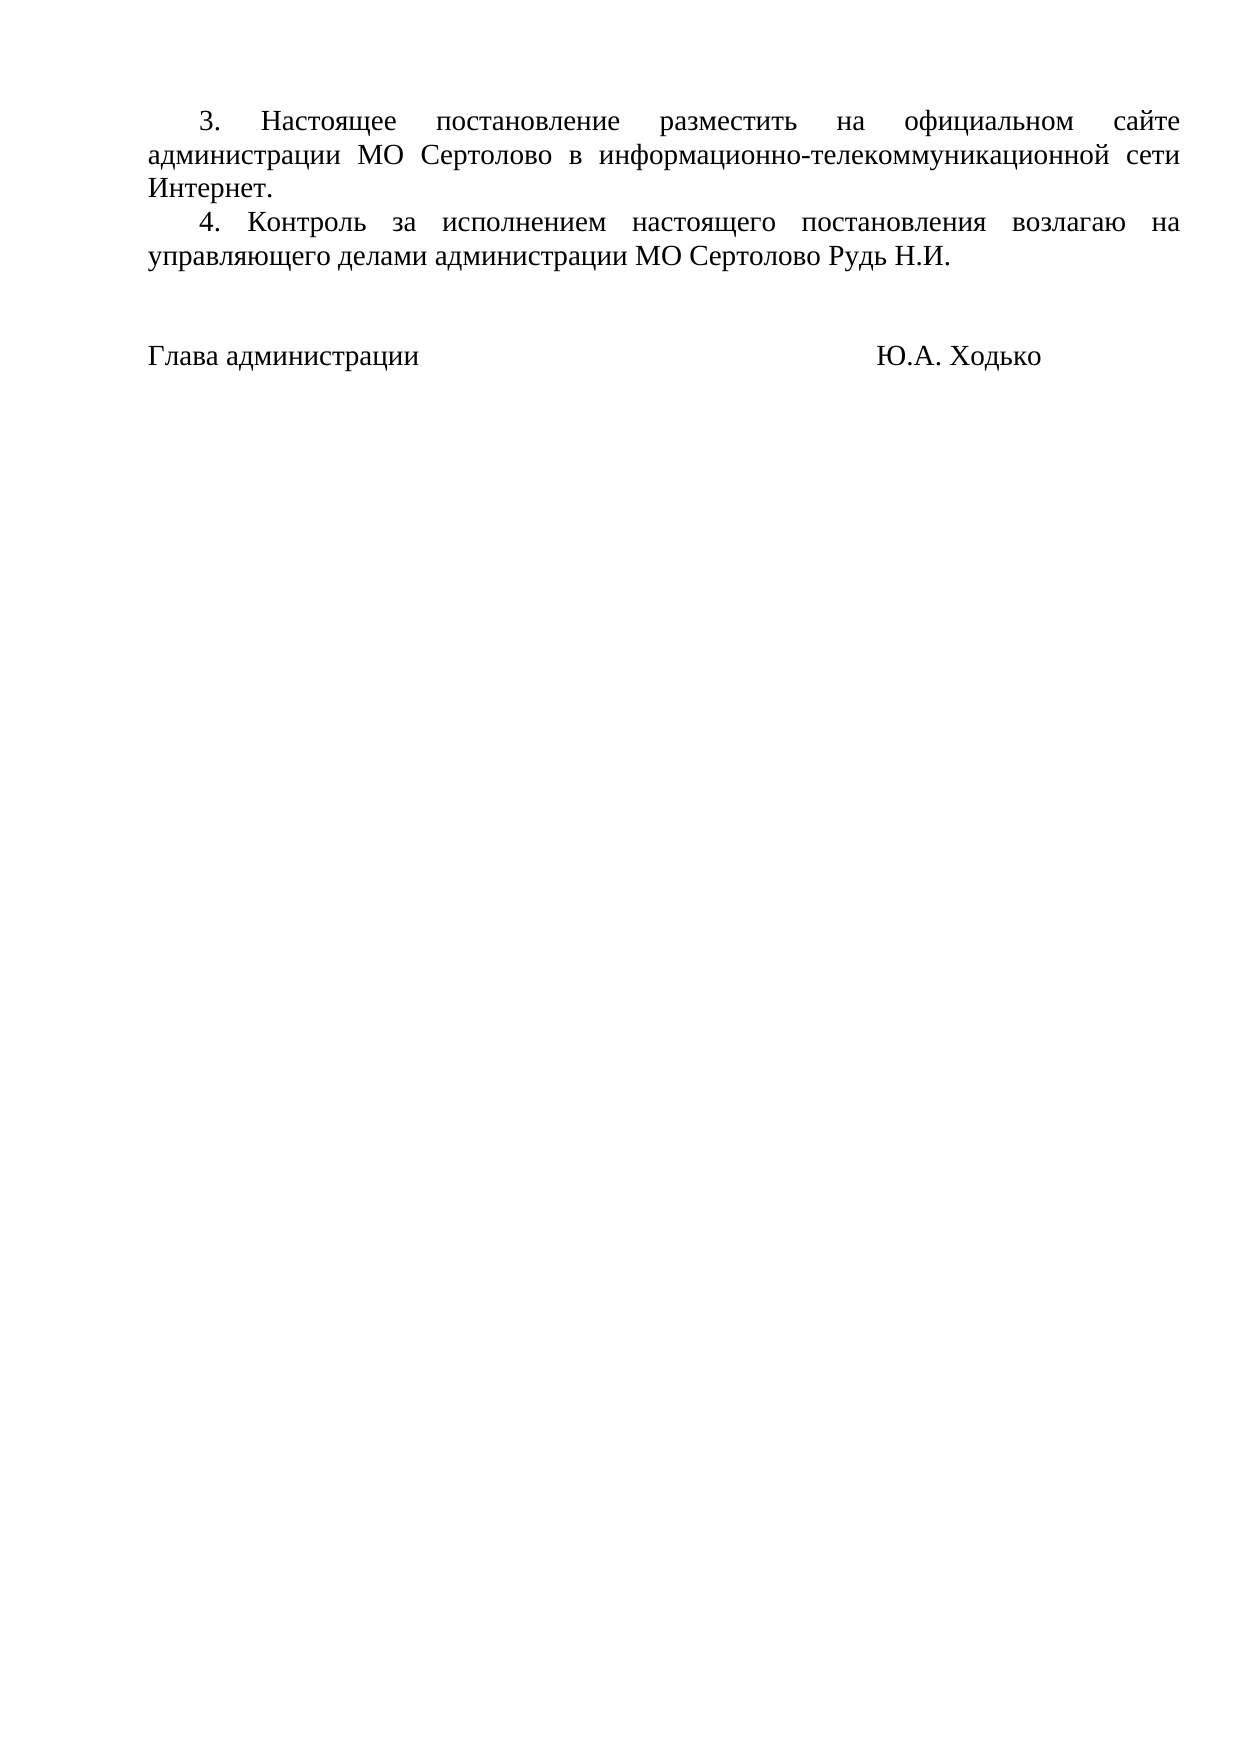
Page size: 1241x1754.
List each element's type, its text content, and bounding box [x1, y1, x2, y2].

list Контроль за исполнением настоящего постановления возлагаю на управляющего делами администрации МО Сертолово Рудь Н.И. [148, 204, 1181, 271]
list Настоящее постановление разместить на официальном сайте администрации МО Сертолово в информационно-телекоммуникационной сети Интернет. [148, 103, 1181, 204]
text Глава администрации Ю.А. Ходько [148, 338, 1181, 372]
